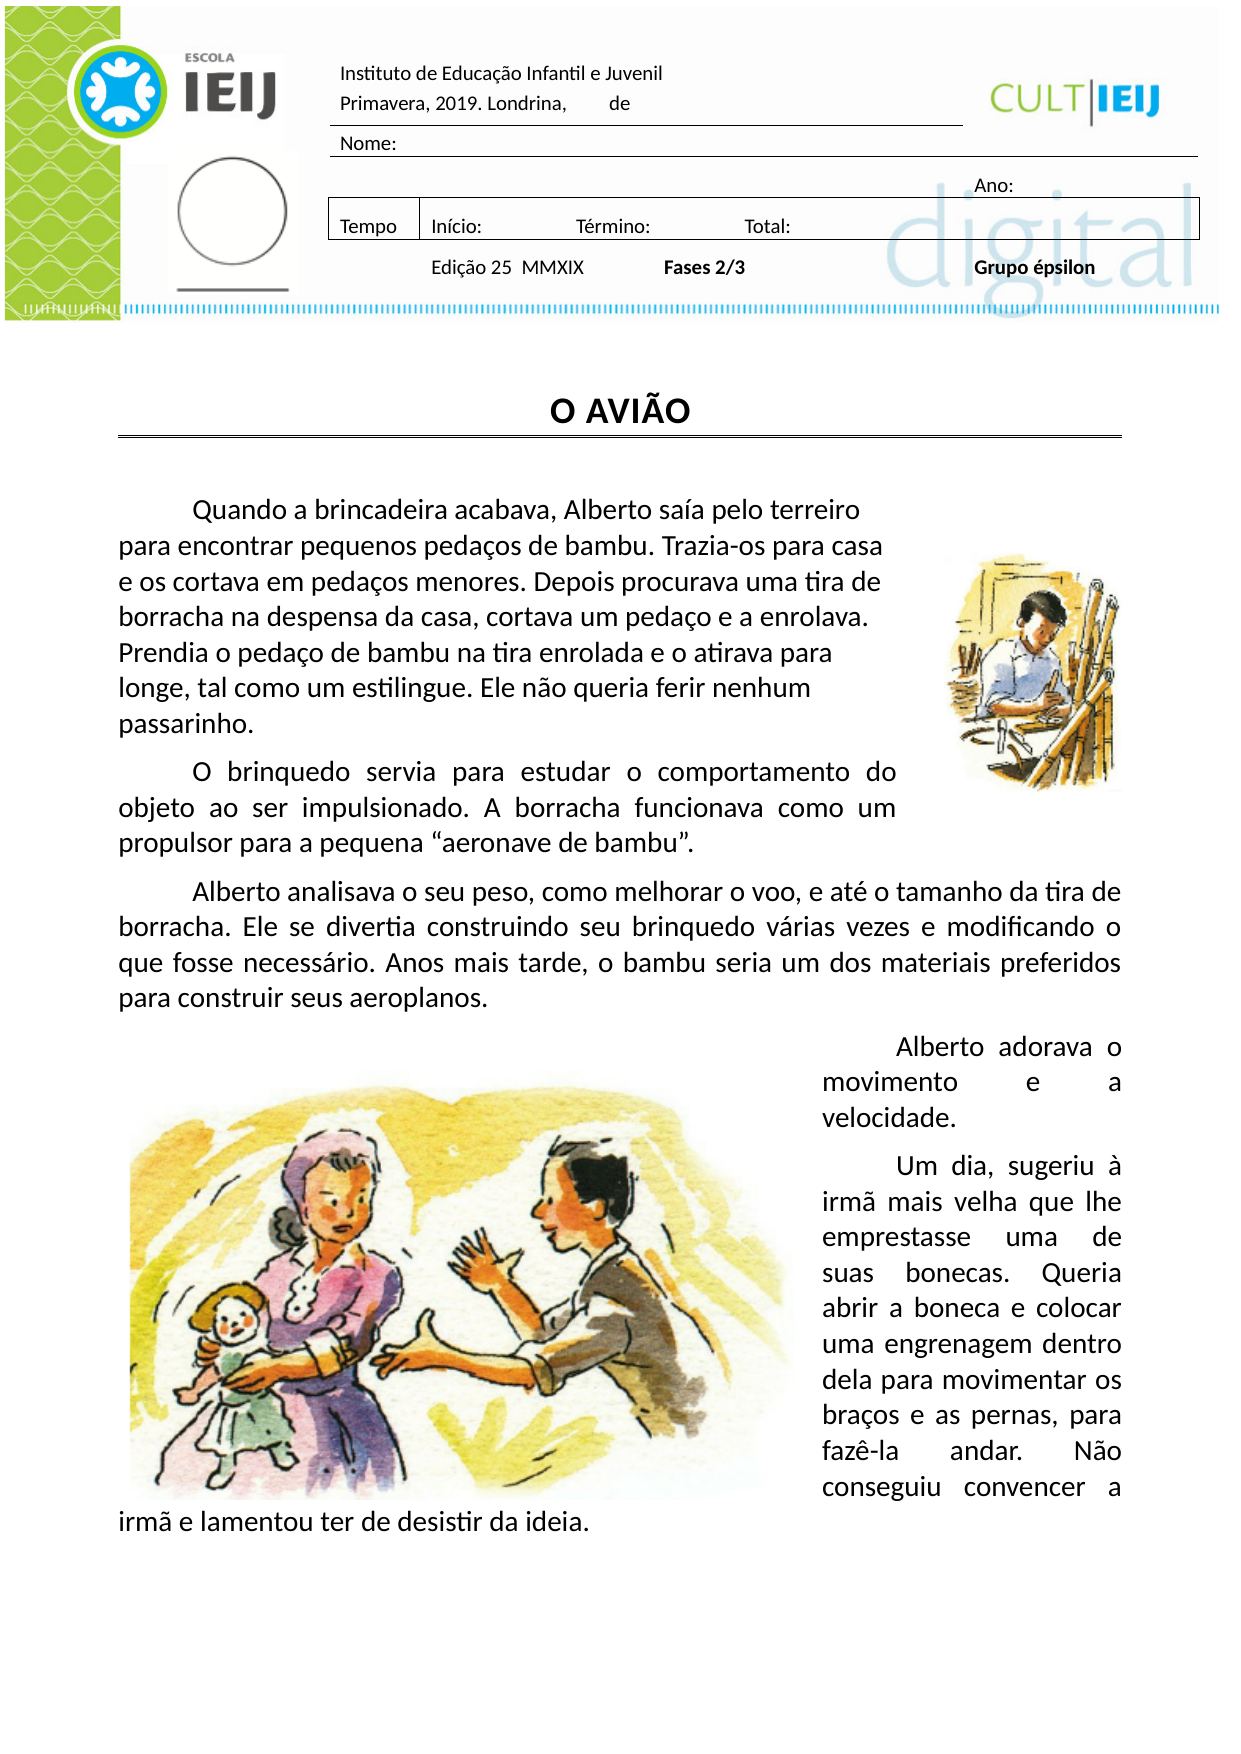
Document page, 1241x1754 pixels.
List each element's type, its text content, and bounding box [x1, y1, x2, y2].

text Alberto adorava o movimento e a velocidade. [118, 1028, 1122, 1134]
picture [4, 6, 1219, 323]
picture [916, 517, 1175, 811]
text O brinquedo servia para estudar o comportamento do objeto ao ser impulsionado. A borracha funcionava como um propulsor para a pequena “aeronave de bambu”. [118, 753, 1122, 860]
text Um dia, sugeriu à irmã mais velha que lhe emprestasse uma de suas bonecas. Queria abrir a boneca e colocar uma engrenagem dentro dela para movimentar os braços e as pernas, para fazê-la andar. Não conseguiu convencer a irmã e lamentou ter de desistir da ideia. [118, 1147, 1122, 1539]
text o avião [118, 387, 1122, 435]
picture [88, 1057, 804, 1498]
text Alberto analisava o seu peso, como melhorar o voo, e até o tamanho da tira de borracha. Ele se divertia construindo seu brinquedo várias vezes e modificando o que fosse necessário. Anos mais tarde, o bambu seria um dos materiais preferidos para construir seus aeroplanos. [118, 873, 1122, 1015]
text Quando a brincadeira acabava, Alberto saía pelo terreiro para encontrar pequenos pedaços de bambu. Trazia-os para casa e os cortava em pedaços menores. Depois procurava uma tira de borracha na despensa da casa, cortava um pedaço e a enrolava. Prendia o pedaço de bambu na tira enrolada e o atirava para longe, tal como um estilingue. Ele não queria ferir nenhum passarinho. [118, 491, 1122, 741]
